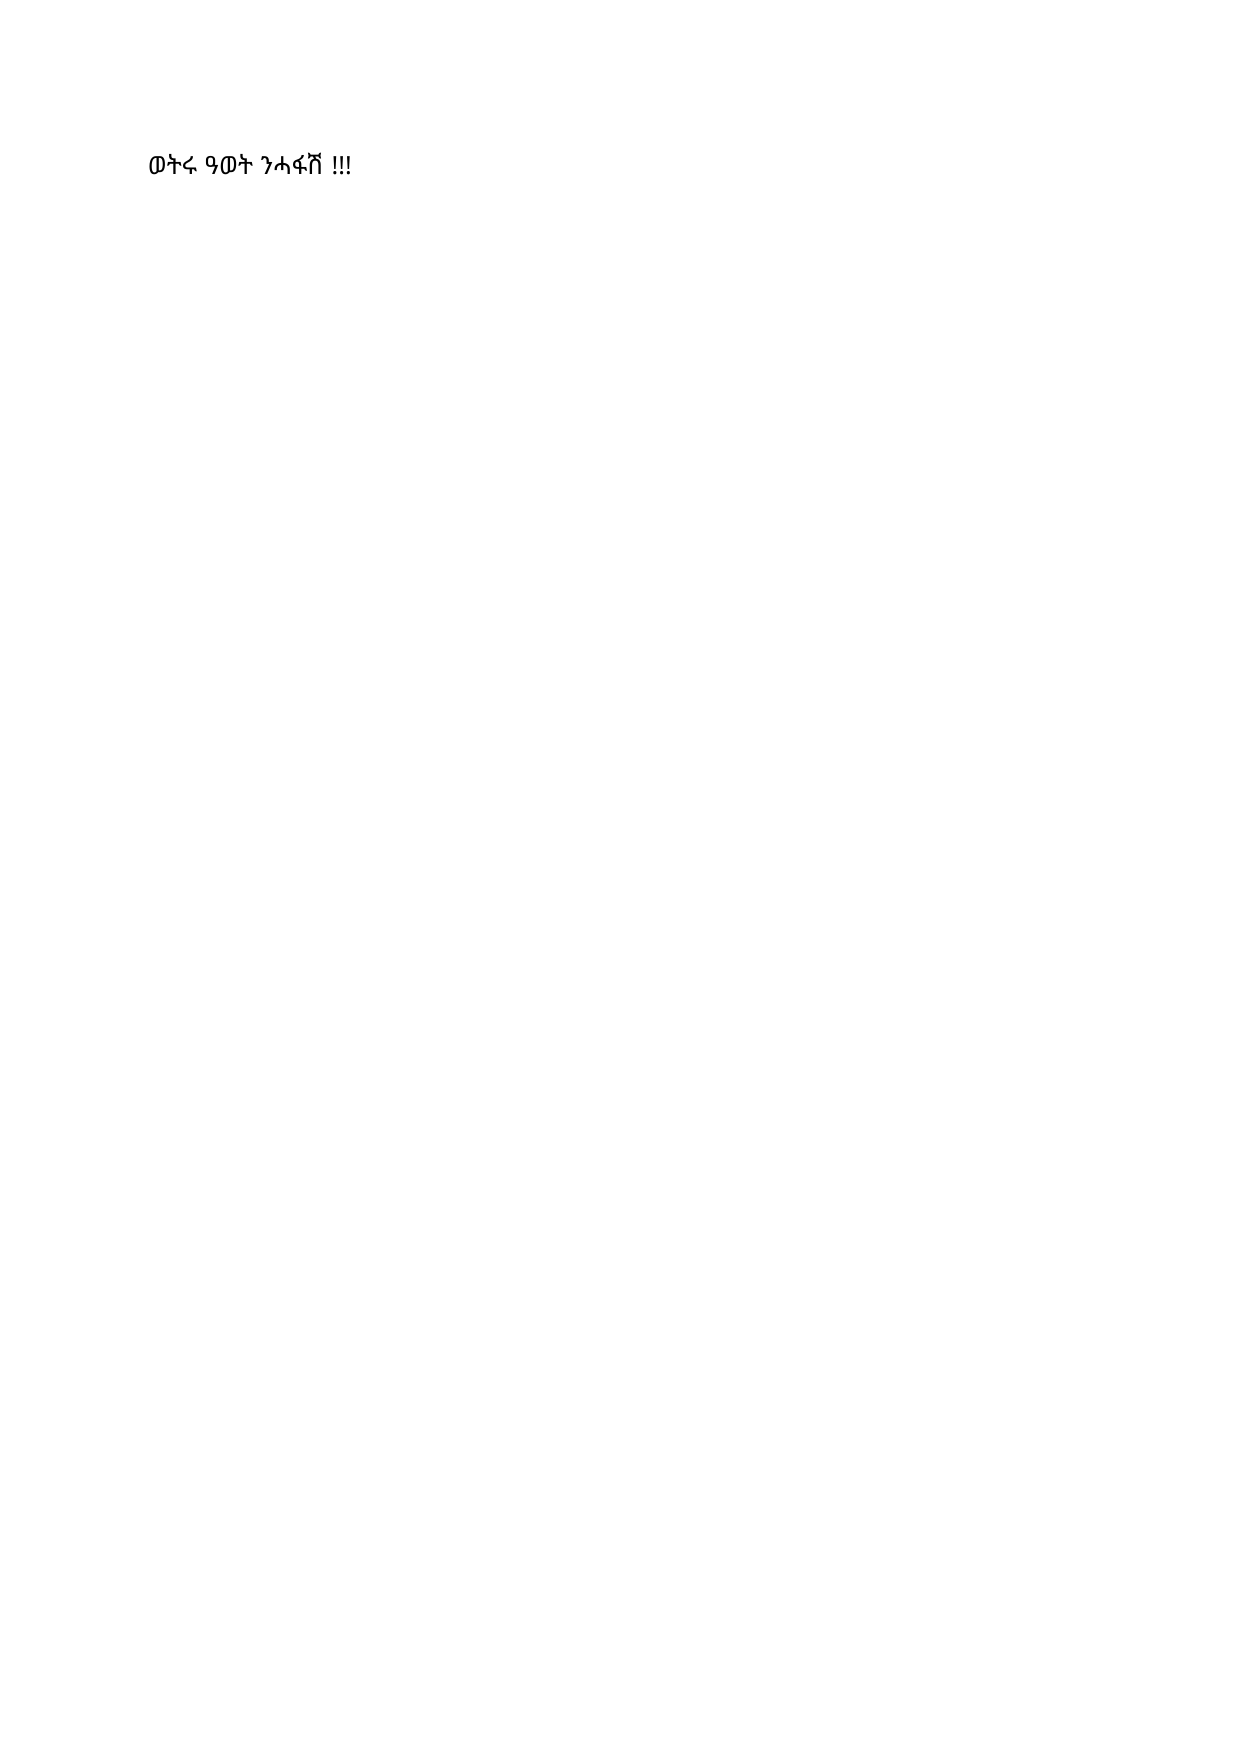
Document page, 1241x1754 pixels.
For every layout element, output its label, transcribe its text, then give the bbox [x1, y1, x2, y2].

text ወትሩ ዓወት ንሓፋሽ !!! [148, 148, 1093, 182]
